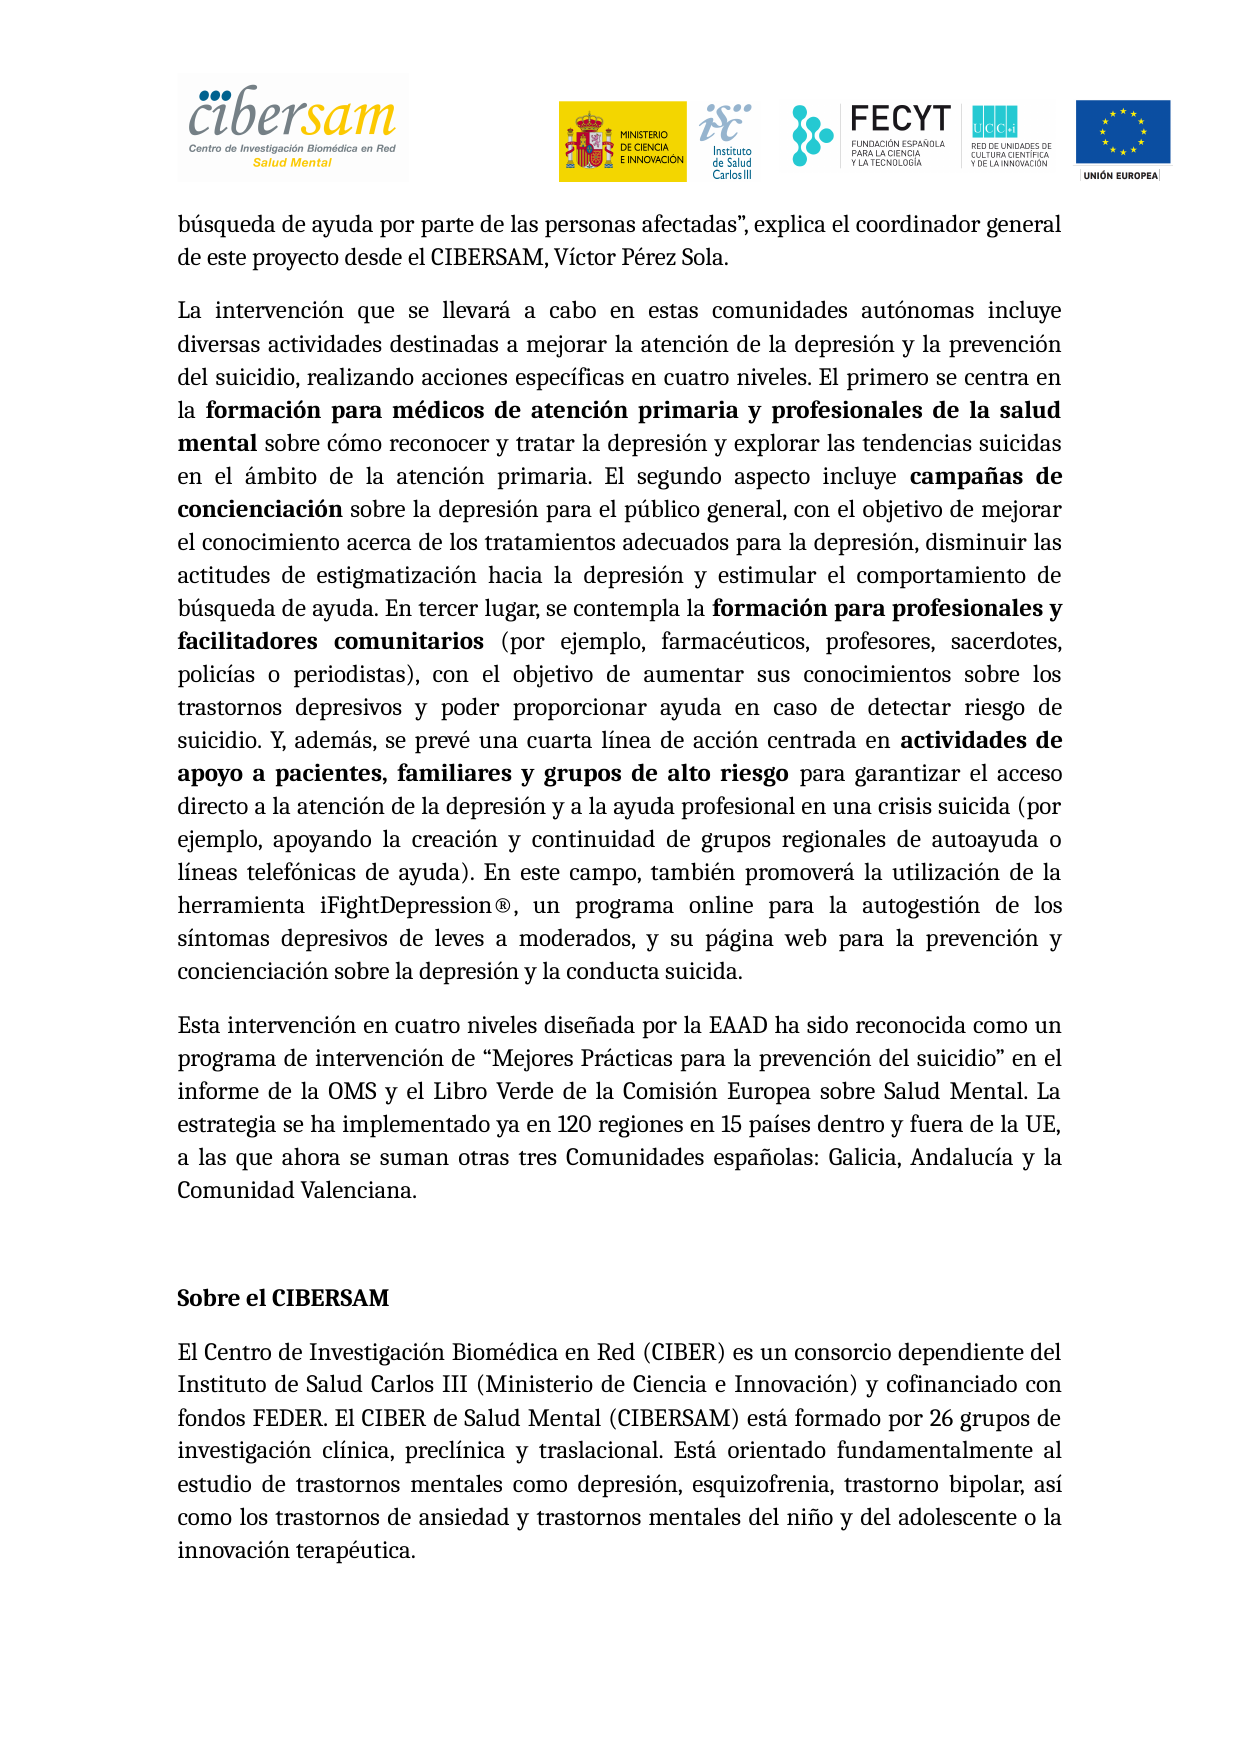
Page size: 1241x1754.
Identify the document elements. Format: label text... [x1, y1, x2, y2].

text El Centro de Investigación Biomédica en Red (CIBER) es un consorcio dependiente del Instituto de Salud Carlos III (Ministerio de Ciencia e Innovación) y cofinanciado con fondos FEDER. El CIBER de Salud Mental (CIBERSAM) está formado por 26 grupos de investigación clínica, preclínica y traslacional. Está orientado fundamentalmente al estudio de trastornos mentales como depresión, esquizofrenia, trastorno bipolar, así como los trastornos de ansiedad y trastornos mentales del niño y del adolescente o la innovación terapéutica. [177, 1337, 1063, 1564]
text La intervención que se llevará a cabo en estas comunidades autónomas incluye diversas actividades destinadas a mejorar la atención de la depresión y la prevención del suicidio, realizando acciones específicas en cuatro niveles. El primero se centra en la formación para médicos de atención primaria y profesionales de la salud mental sobre cómo reconocer y tratar la depresión y explorar las tendencias suicidas en el ámbito de la atención primaria. El segundo aspecto incluye campañas de concienciación sobre la depresión para el público general, con el objetivo de mejorar el conocimiento acerca de los tratamientos adecuados para la depresión, disminuir las actitudes de estigmatización hacia la depresión y estimular el comportamiento de búsqueda de ayuda. En tercer lugar, se contempla la formación para profesionales y facilitadores comunitarios (por ejemplo, farmacéuticos, profesores, sacerdotes, policías o periodistas), con el objetivo de aumentar sus conocimientos sobre los trastornos depresivos y poder proporcionar ayuda en caso de detectar riesgo de suicidio. Y, además, se prevé una cuarta línea de acción centrada en actividades de apoyo a pacientes, familiares y grupos de alto riesgo para garantizar el acceso directo a la atención de la depresión y a la ayuda profesional en una crisis suicida (por ejemplo, apoyando la creación y continuidad de grupos regionales de autoayuda o líneas telefónicas de ayuda). En este campo, también promoverá la utilización de la herramienta iFightDepression®, un programa online para la autogestión de los síntomas depresivos de leves a moderados, y su página web para la prevención y concienciación sobre la depresión y la conducta suicida. [177, 296, 1063, 986]
picture [778, 99, 1056, 173]
text Sobre el CIBERSAM [177, 1283, 1063, 1312]
text Esta intervención en cuatro niveles diseñada por la EAAD ha sido reconocida como un programa de intervención de “Mejores Prácticas para la prevención del suicidio” en el informe de la OMS y el Libro Verde de la Comisión Europea sobre Salud Mental. La estrategia se ha implementado ya en 120 regiones en 15 países dentro y fuera de la UE, a las que ahora se suman otras tres Comunidades españolas: Galicia, Andalucía y la Comunidad Valenciana. [177, 1011, 1063, 1204]
picture [1072, 99, 1173, 181]
picture [559, 101, 761, 182]
picture [177, 73, 410, 182]
